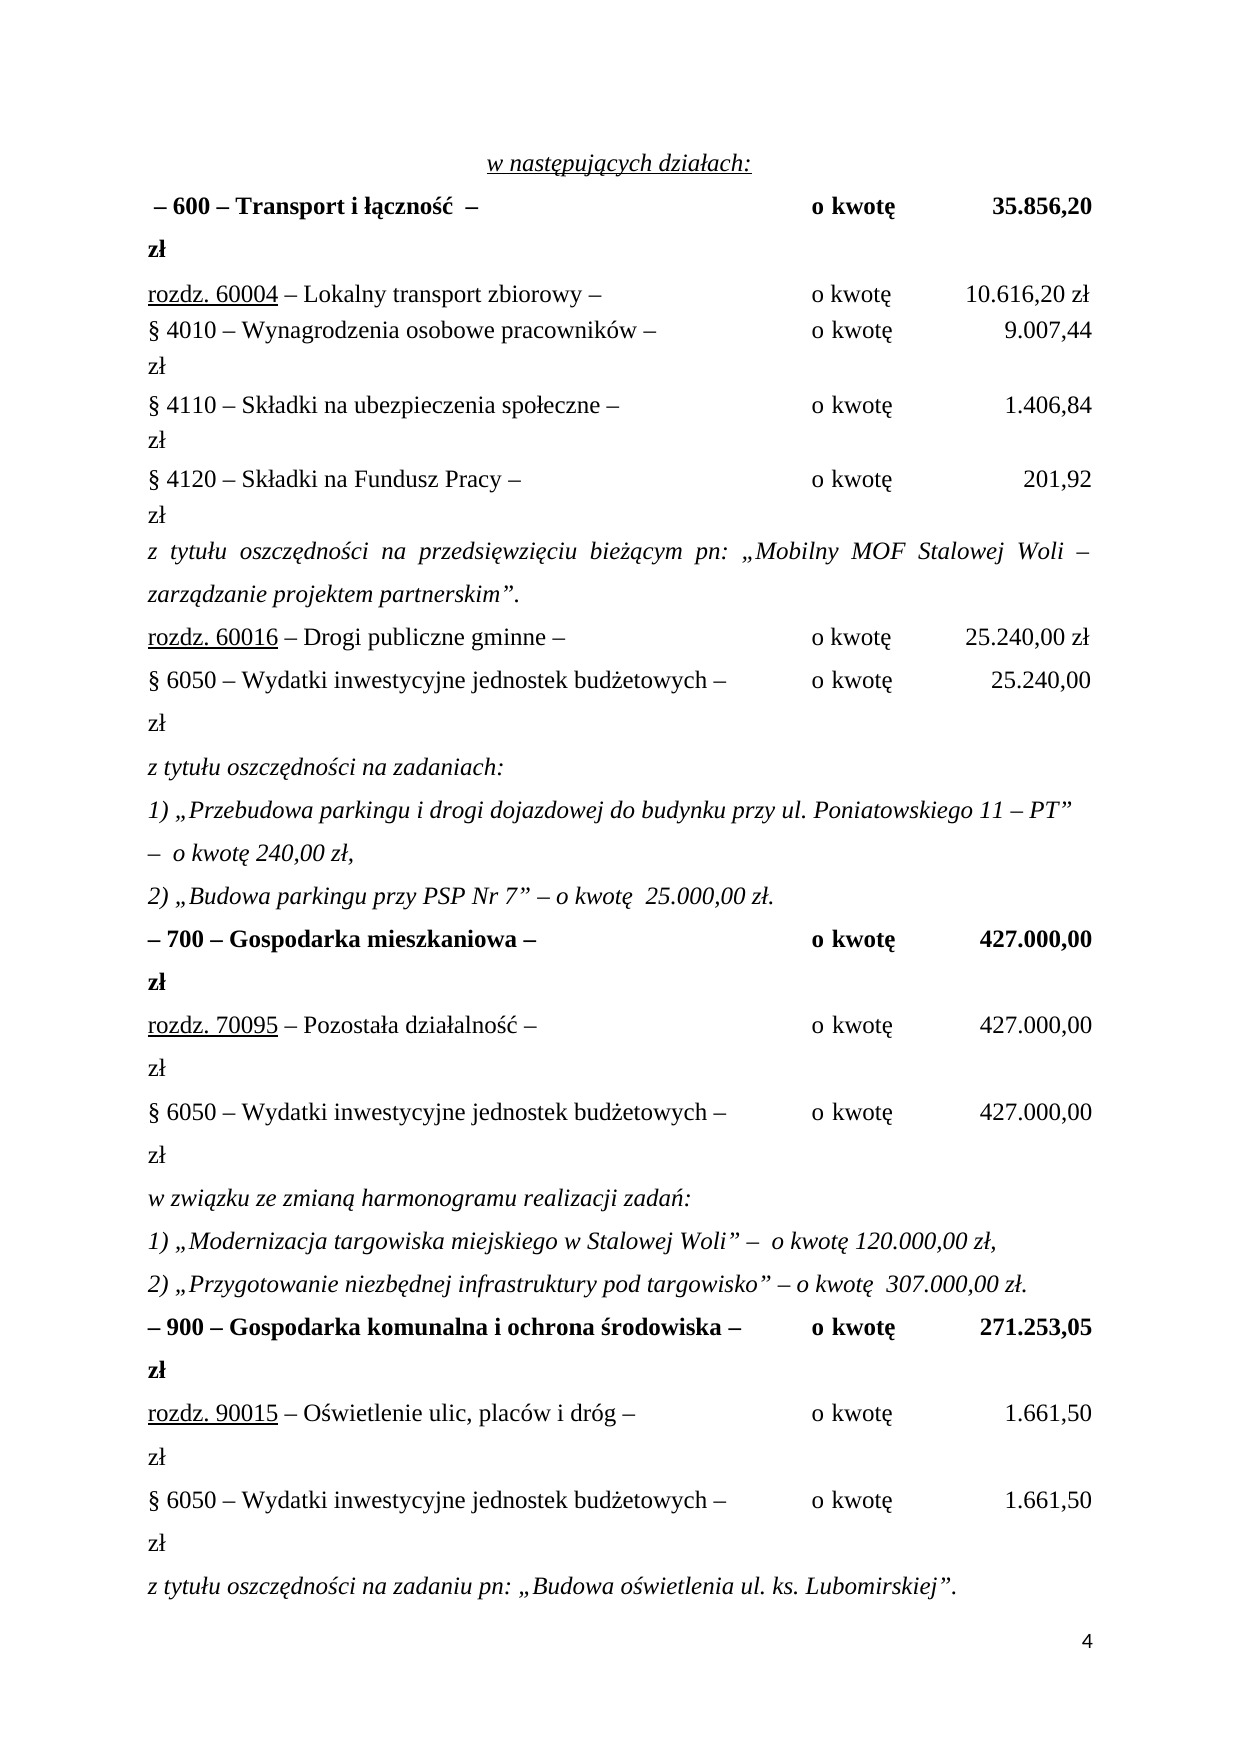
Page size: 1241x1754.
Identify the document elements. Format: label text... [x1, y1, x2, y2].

text 1) „Modernizacja targowiska miejskiego w Stalowej Woli” – o kwotę 120.000,00 zł, [148, 1226, 1093, 1255]
text z tytułu oszczędności na przedsięwzięciu bieżącym pn: „Mobilny MOF Stalowej Woli – zarządzanie projektem partnerskim”. [148, 536, 1093, 608]
text rozdz. 60016 – Drogi publiczne gminne – o kwotę 25.240,00 zł [148, 622, 1093, 651]
text § 6050 – Wydatki inwestycyjne jednostek budżetowych – o kwotę 427.000,00 zł [148, 1097, 1093, 1168]
text rozdz. 70095 – Pozostała działalność – o kwotę 427.000,00 zł [148, 1010, 1093, 1082]
text § 4120 – Składki na Fundusz Pracy – o kwotę 201,92 zł [148, 464, 1093, 529]
text z tytułu oszczędności na zadaniach: [148, 752, 1093, 780]
text – 900 – Gospodarka komunalna i ochrona środowiska – o kwotę 271.253,05 zł [148, 1312, 1093, 1384]
text § 6050 – Wydatki inwestycyjne jednostek budżetowych – o kwotę 1.661,50 zł [148, 1485, 1093, 1557]
text § 4110 – Składki na ubezpieczenia społeczne – o kwotę 1.406,84 zł [148, 390, 1093, 454]
text 2) „Przygotowanie niezbędnej infrastruktury pod targowisko” – o kwotę 307.000,00 zł. [148, 1269, 1093, 1298]
text w następujących działach: [148, 148, 1093, 176]
text § 6050 – Wydatki inwestycyjne jednostek budżetowych – o kwotę 25.240,00 zł [148, 665, 1093, 737]
text 1) „Przebudowa parkingu i drogi dojazdowej do budynku przy ul. Poniatowskiego 11 – PT” [148, 795, 1093, 823]
text w związku ze zmianą harmonogramu realizacji zadań: [148, 1183, 1093, 1212]
text z tytułu oszczędności na zadaniu pn: „Budowa oświetlenia ul. ks. Lubomirskiej”. [148, 1571, 1093, 1600]
text rozdz. 90015 – Oświetlenie ulic, placów i dróg – o kwotę 1.661,50 zł [148, 1398, 1093, 1470]
text § 4010 – Wynagrodzenia osobowe pracowników – o kwotę 9.007,44 zł [148, 315, 1093, 380]
text – 600 – Transport i łączność – o kwotę 35.856,20 zł [148, 191, 1093, 263]
text – 700 – Gospodarka mieszkaniowa – o kwotę 427.000,00 zł [148, 924, 1093, 996]
text rozdz. 60004 – Lokalny transport zbiorowy – o kwotę 10.616,20 zł [148, 279, 1093, 308]
text 2) „Budowa parkingu przy PSP Nr 7” – o kwotę 25.000,00 zł. [148, 881, 1093, 910]
text – o kwotę 240,00 zł, [148, 838, 1093, 867]
